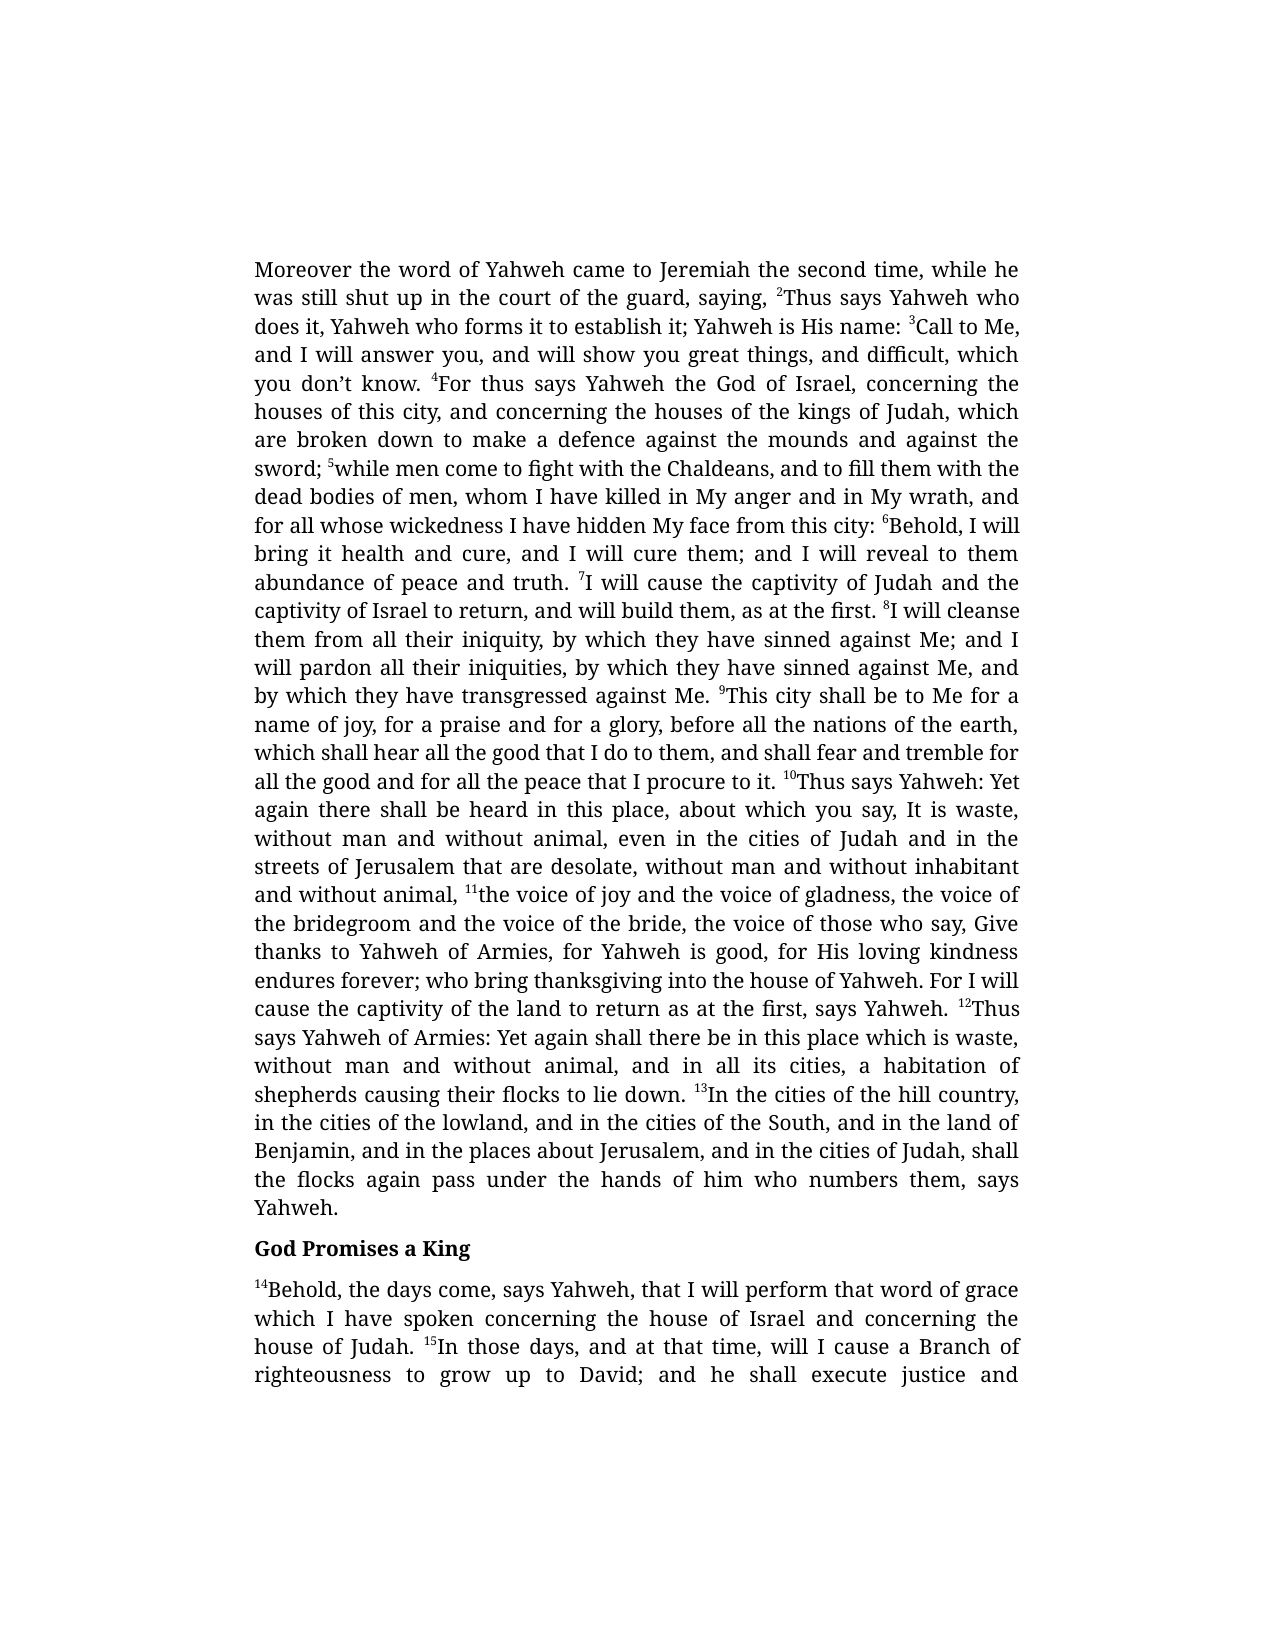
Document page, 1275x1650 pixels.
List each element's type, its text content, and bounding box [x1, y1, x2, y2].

text God Promises a King [254, 1234, 1020, 1263]
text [254, 1275, 1020, 1389]
text Moreover the word of Yahweh came to Jeremiah the second time, while he was still shut up in the court of the guard, saying, 2Thus says Yahweh who does it, Yahweh who forms it to establish it; Yahweh is His name: 3Call to Me, and I will answer you, and will show you great things, and difficult, which you don’t know. 4For thus says Yahweh the God of Israel, concerning the houses of this city, and concerning the houses of the kings of Judah, which are broken down to make a defence against the mounds and against the sword; 5while men come to fight with the Chaldeans, and to fill them with the dead bodies of men, whom I have killed in My anger and in My wrath, and for all whose wickedness I have hidden My face from this city: 6Behold, I will bring it health and cure, and I will cure them; and I will reveal to them abundance of peace and truth. 7I will cause the captivity of Judah and the captivity of Israel to return, and will build them, as at the first. 8I will cleanse them from all their iniquity, by which they have sinned against Me; and I will pardon all their iniquities, by which they have sinned against Me, and by which they have transgressed against Me. 9This city shall be to Me for a name of joy, for a praise and for a glory, before all the nations of the earth, which shall hear all the good that I do to them, and shall fear and tremble for all the good and for all the peace that I procure to it. 10Thus says Yahweh: Yet again there shall be heard in this place, about which you say, It is waste, without man and without animal, even in the cities of Judah and in the streets of Jerusalem that are desolate, without man and without inhabitant and without animal, 11the voice of joy and the voice of gladness, the voice of the bridegroom and the voice of the bride, the voice of those who say, Give thanks to Yahweh of Armies, for Yahweh is good, for His loving kindness endures forever; who bring thanksgiving into the house of Yahweh. For I will cause the captivity of the land to return as at the first, says Yahweh. 12Thus says Yahweh of Armies: Yet again shall there be in this place which is waste, without man and without animal, and in all its cities, a habitation of shepherds causing their flocks to lie down. 13In the cities of the hill country, in the cities of the lowland, and in the cities of the South, and in the land of Benjamin, and in the places about Jerusalem, and in the cities of Judah, shall the flocks again pass under the hands of him who numbers them, says Yahweh. [254, 255, 1020, 1222]
